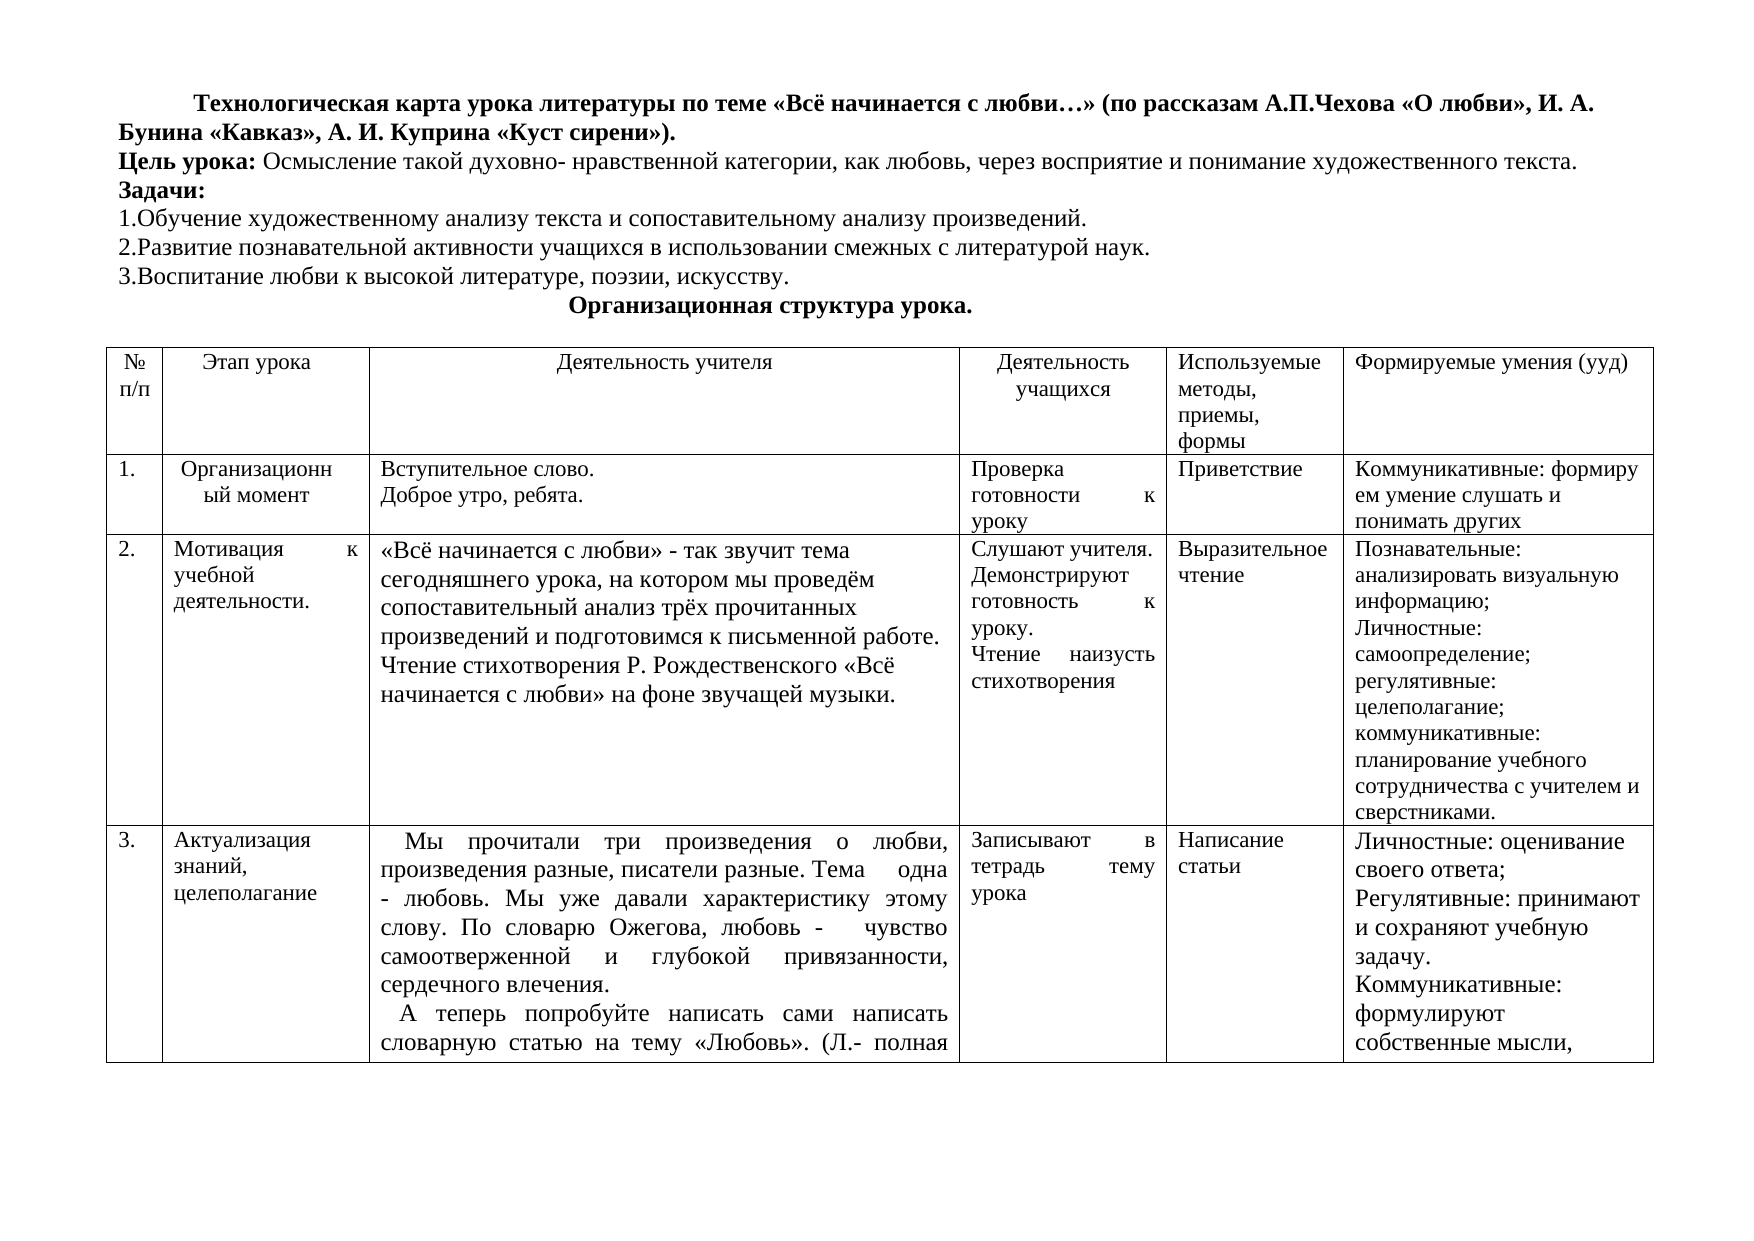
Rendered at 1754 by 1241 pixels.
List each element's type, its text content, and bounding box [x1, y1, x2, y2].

text 2.Развитие познавательной активности учащихся в использовании смежных с литературой наук. [118, 232, 1636, 261]
text Организационная структура урока. [118, 290, 1636, 318]
table_header Деятельность учителя [370, 348, 959, 454]
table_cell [960, 826, 1166, 1062]
table_cell «Всё начинается с любви» - так звучит тема сегодняшнего урока, на котором мы проведём сопоставительный анализ трёх прочитанных произведений и подготовимся к письменной работе. Чтение стихотворения Р. Рождественского «Всё начинается с любви» на фоне звучащей музыки. [370, 535, 959, 825]
table_cell 2. [107, 535, 162, 825]
table_cell Проверка готовности к уроку [960, 455, 1166, 534]
table_header № п/п [107, 348, 162, 454]
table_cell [1344, 826, 1653, 1062]
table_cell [370, 826, 959, 1062]
text Цель урока: Осмысление такой духовно- нравственной категории, как любовь, через восприятие и понимание художественного текста. [118, 146, 1636, 175]
table_header Этап урока [163, 348, 369, 454]
table_cell Мотивация к учебной деятельности. [163, 535, 369, 825]
table_header Формируемые умения (ууд) [1344, 348, 1653, 454]
text 3.Воспитание любви к высокой литературе, поэзии, искусству. [118, 261, 1636, 290]
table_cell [163, 826, 369, 1062]
table_cell Познавательные: анализировать визуальную информацию; Личностные: самоопределение; регулятивные: целеполагание; коммуникативные: планирование учебного сотрудничества с учителем и сверстниками. [1344, 535, 1653, 825]
table_header Деятельность учащихся [960, 348, 1166, 454]
table_cell Организационный момент [163, 455, 369, 534]
table_cell Вступительное слово. Доброе утро, ребята. [370, 455, 959, 534]
table_cell Слушают учителя. Демонстрируют готовность к уроку. Чтение наизусть стихотворения [960, 535, 1166, 825]
text Технологическая карта урока литературы по теме «Всё начинается с любви…» (по рассказам А.П.Чехова «О любви», И. А. Бунина «Кавказ», А. И. Куприна «Куст сирени»). [118, 88, 1636, 146]
text 1.Обучение художественному анализу текста и сопоставительному анализу произведений. [118, 203, 1636, 232]
table_cell 3. [107, 826, 162, 1062]
table_cell 1. [107, 455, 162, 534]
table_cell Приветствие [1167, 455, 1343, 534]
table_cell Коммуникативные: формируем умение слушать и понимать других [1344, 455, 1653, 534]
table_cell Написание статьи [1167, 826, 1343, 1062]
text Задачи: [118, 175, 1636, 203]
table_cell Выразительное чтение [1167, 535, 1343, 825]
table_header Используемые методы, приемы, формы [1167, 348, 1343, 454]
